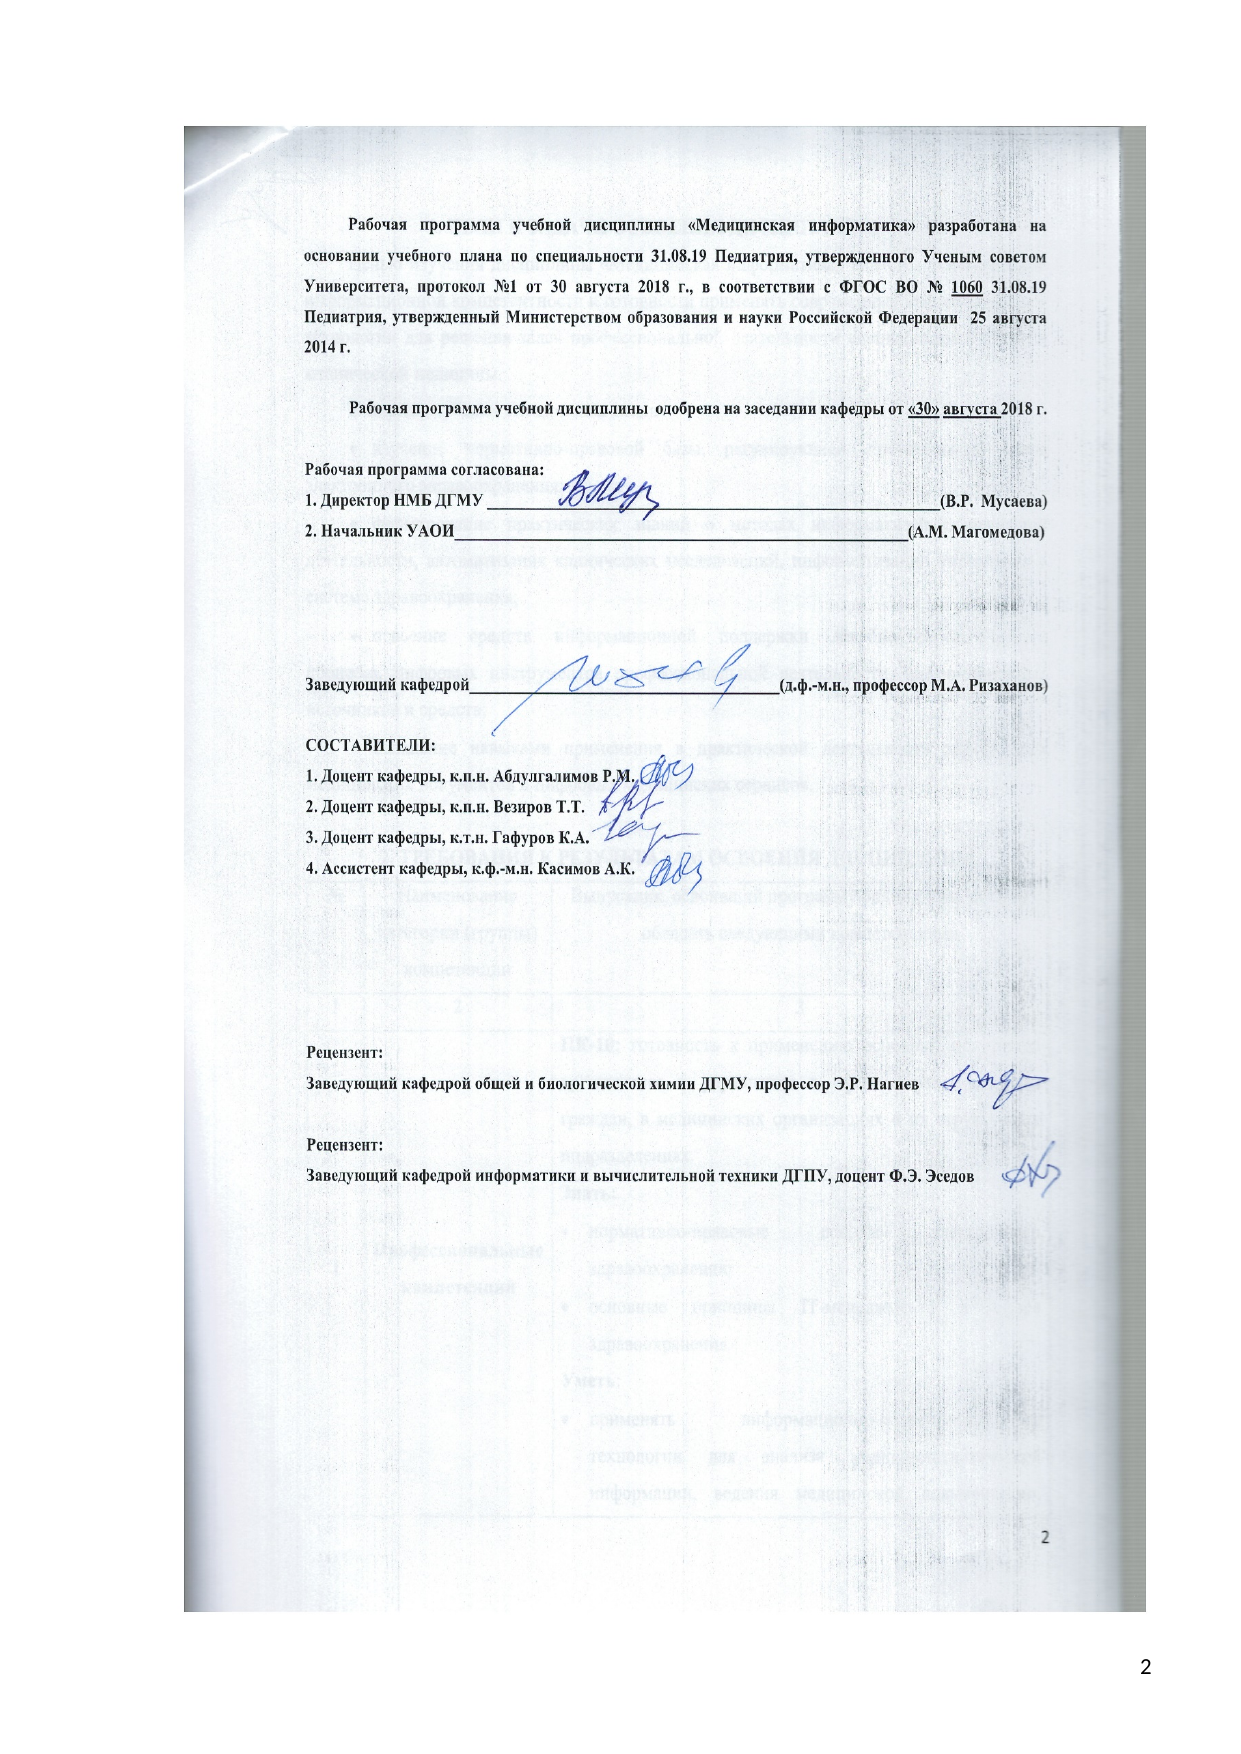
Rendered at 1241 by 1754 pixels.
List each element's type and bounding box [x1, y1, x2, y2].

picture [177, 118, 1152, 1619]
